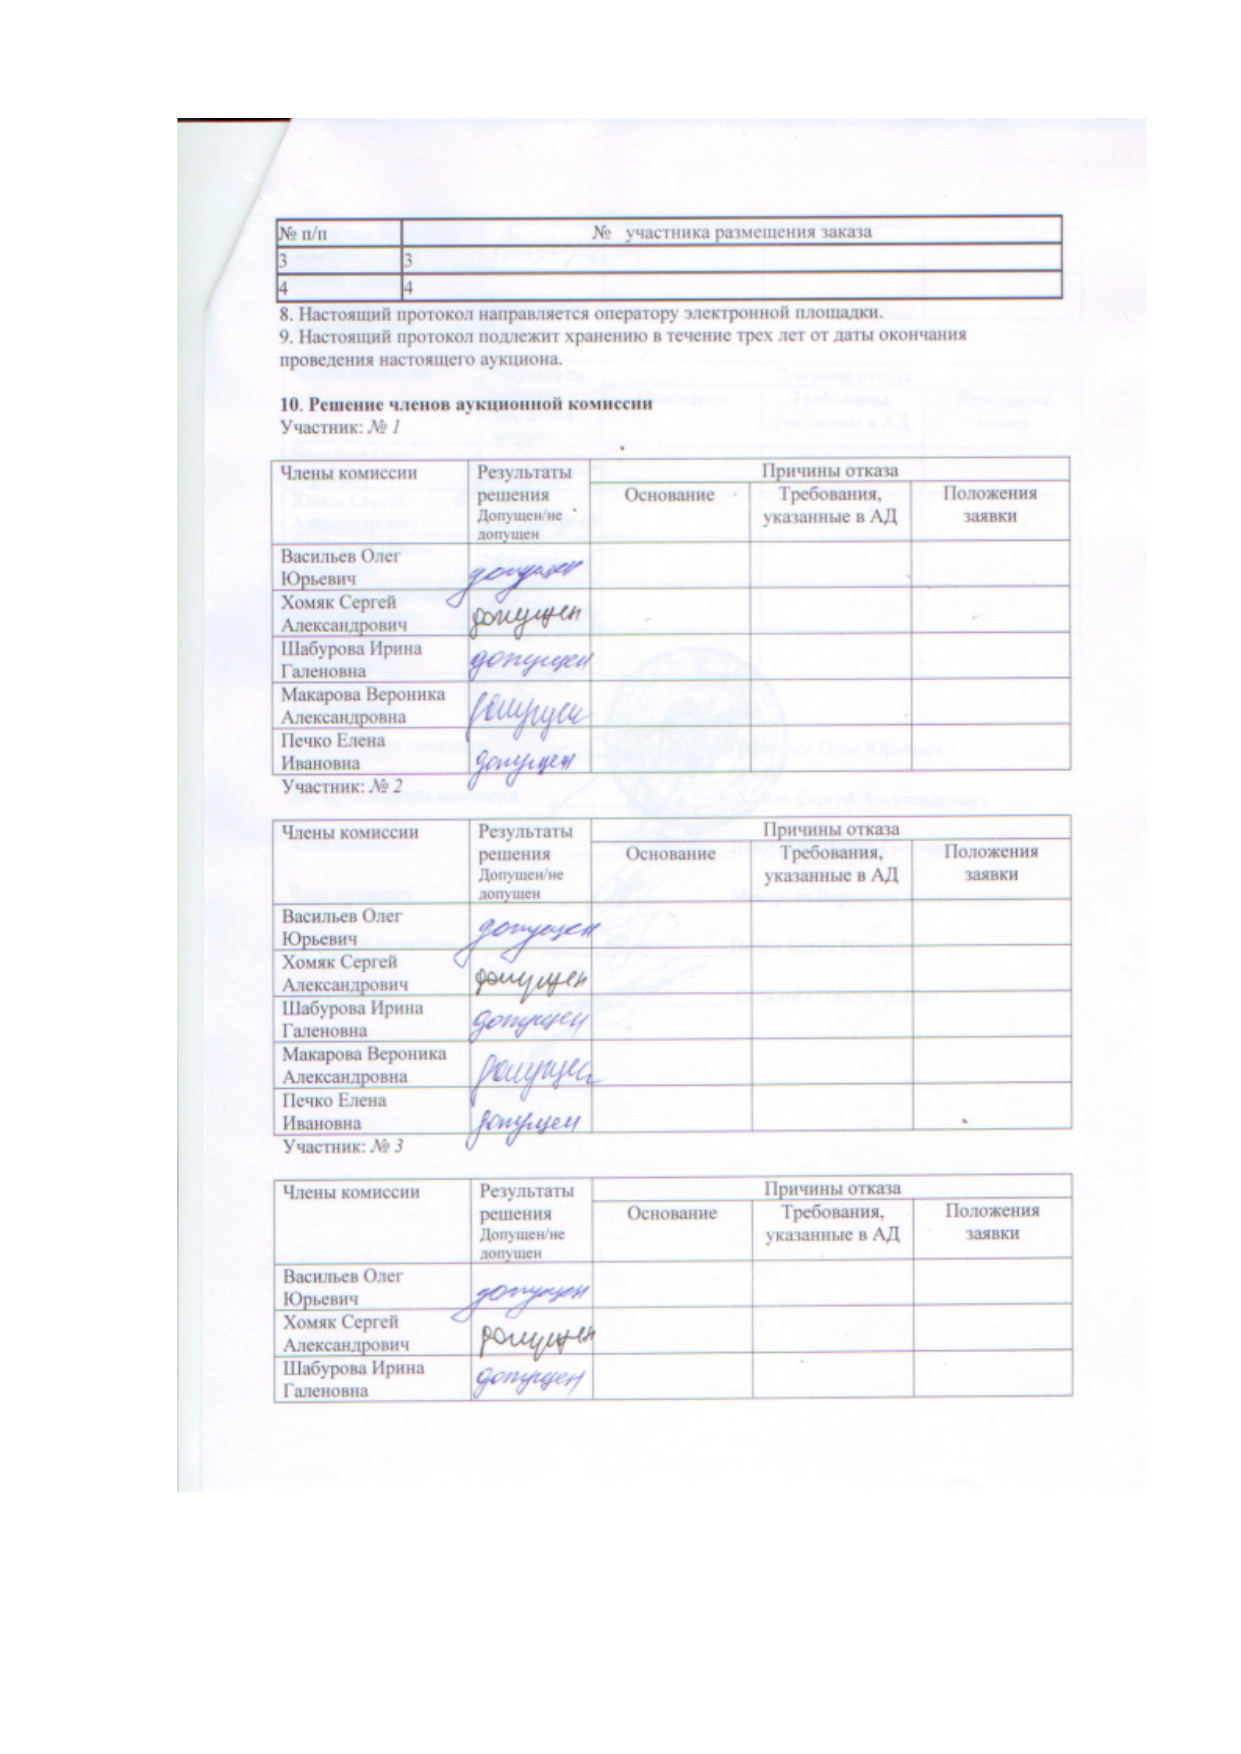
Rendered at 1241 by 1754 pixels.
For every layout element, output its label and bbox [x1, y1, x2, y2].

picture [177, 118, 1152, 1494]
